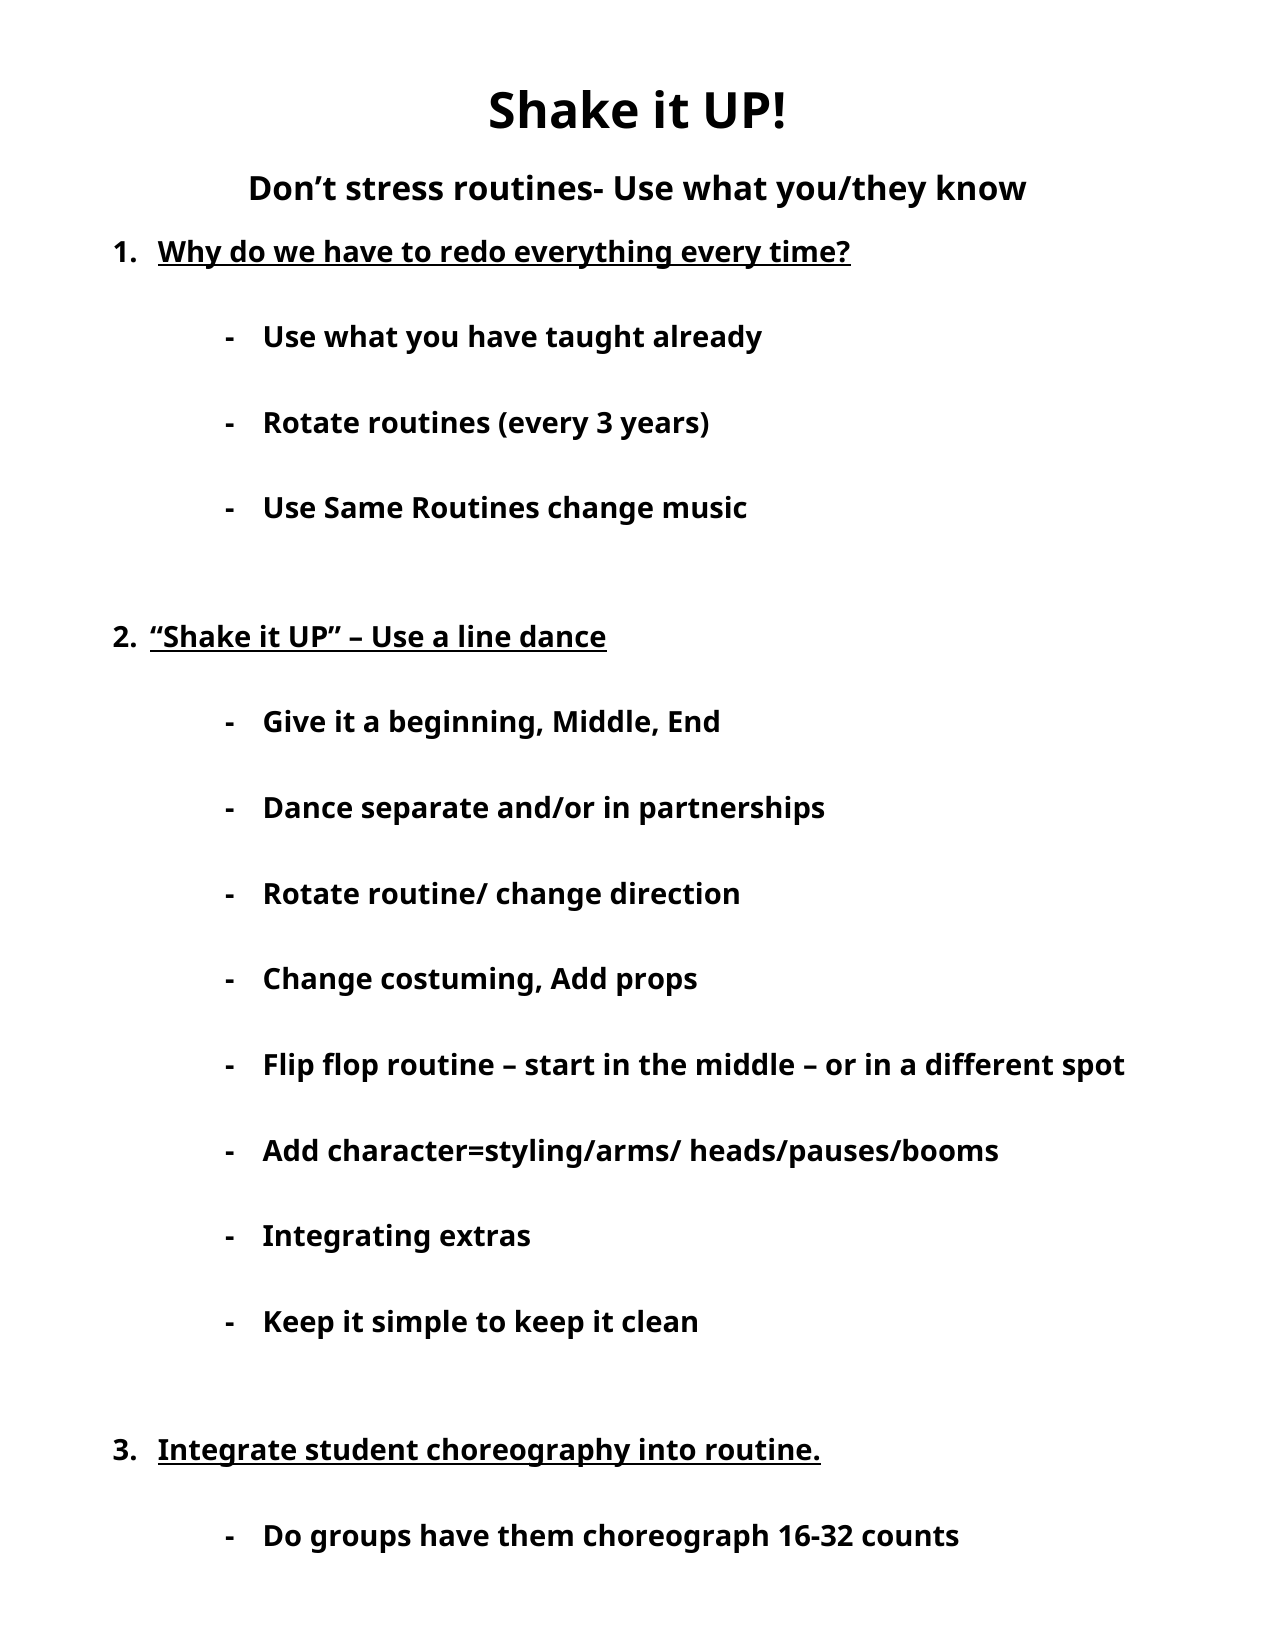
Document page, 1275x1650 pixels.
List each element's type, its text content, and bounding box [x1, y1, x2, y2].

list Do groups have them choreograph 16-32 counts [225, 1515, 1200, 1555]
list Give it a beginning, Middle, End [225, 702, 1200, 741]
list Integrating extras [225, 1216, 1200, 1255]
list “Shake it UP” – Use a line dance [112, 616, 1200, 656]
text Don’t stress routines- Use what you/they know [75, 165, 1200, 211]
list Change costuming, Add props [225, 959, 1200, 998]
list Why do we have to redo everything every time? [112, 231, 1200, 271]
list Rotate routines (every 3 years) [225, 402, 1200, 442]
list Integrate student choreography into routine. [112, 1429, 1200, 1469]
list Add character=styling/arms/ heads/pauses/booms [225, 1130, 1200, 1169]
list Use what you have taught already [225, 316, 1200, 356]
list Rotate routine/ change direction [225, 873, 1200, 913]
list Keep it simple to keep it clean [225, 1301, 1200, 1341]
list Dance separate and/or in partnerships [225, 787, 1200, 827]
text Shake it UP! [75, 75, 1200, 143]
list Use Same Routines change music [225, 488, 1200, 527]
list Flip flop routine – start in the middle – or in a different spot [225, 1044, 1200, 1084]
